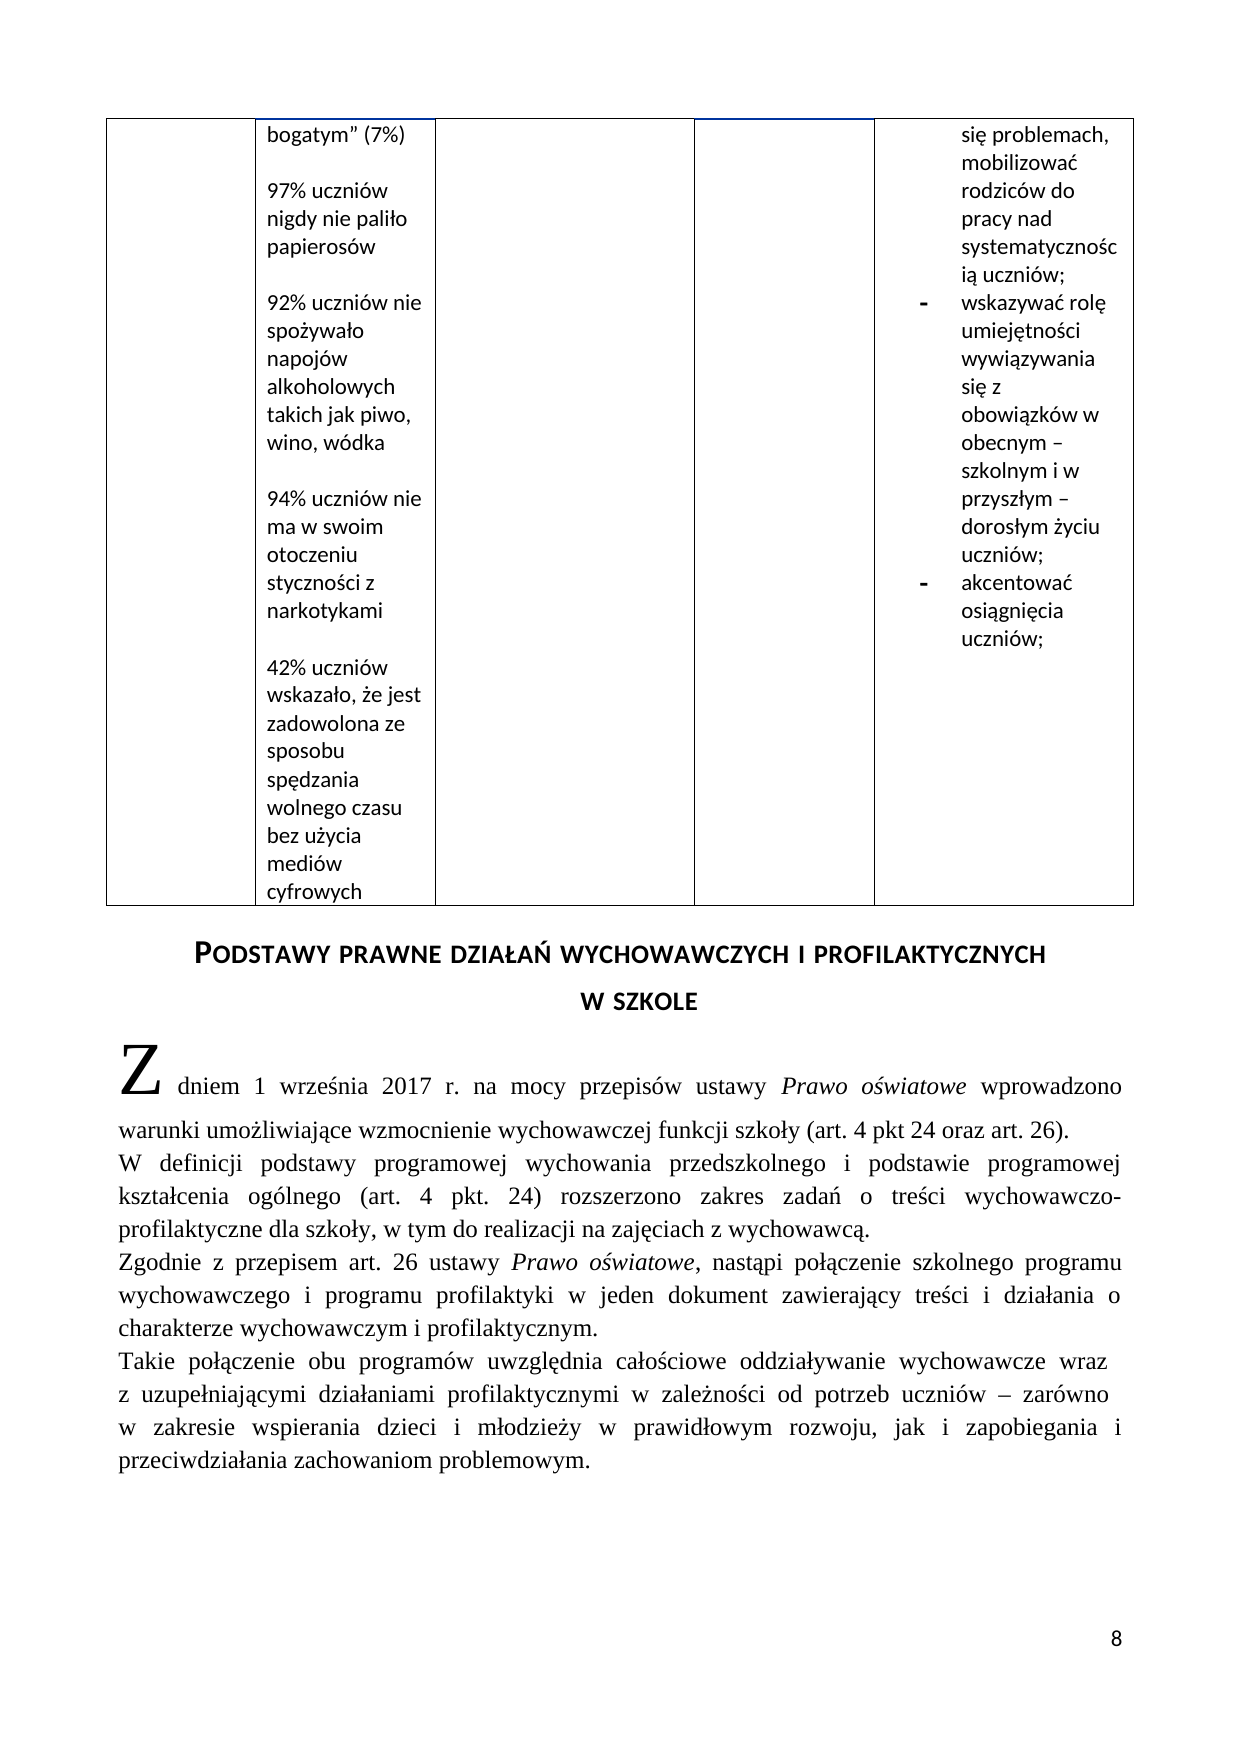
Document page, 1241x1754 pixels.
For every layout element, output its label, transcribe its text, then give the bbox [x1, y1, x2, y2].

text w szkole [156, 978, 1122, 1018]
text Z dniem 1 września 2017 r. na mocy przepisów ustawy Prawo oświatowe wprowadzono warunki umożliwiające wzmocnienie wychowawczej funkcji szkoły (art. 4 pkt 24 oraz art. 26). [118, 1024, 1122, 1144]
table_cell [875, 119, 1133, 905]
text W definicji podstawy programowej wychowania przedszkolnego i podstawie programowej kształcenia ogólnego (art. 4 pkt. 24) rozszerzono zakres zadań o treści wychowawczo-profilaktyczne dla szkoły, w tym do realizacji na zajęciach z wychowawcą. [118, 1148, 1122, 1243]
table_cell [256, 120, 435, 905]
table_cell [436, 119, 694, 905]
text Podstawy prawne działań wychowawczych i profilaktycznych [118, 931, 1122, 972]
text Takie połączenie obu programów uwzględnia całościowe oddziaływanie wychowawcze wraz z uzupełniającymi działaniami profilaktycznymi w zależności od potrzeb uczniów – zarówno w zakresie wspierania dzieci i młodzieży w prawidłowym rozwoju, jak i zapobiegania i przeciwdziałania zachowaniom problemowym. [118, 1346, 1122, 1474]
text Zgodnie z przepisem art. 26 ustawy Prawo oświatowe, nastąpi połączenie szkolnego programu wychowawczego i programu profilaktyki w jeden dokument zawierający treści i działania o charakterze wychowawczym i profilaktycznym. [118, 1247, 1122, 1342]
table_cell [695, 120, 874, 905]
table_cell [107, 119, 255, 905]
